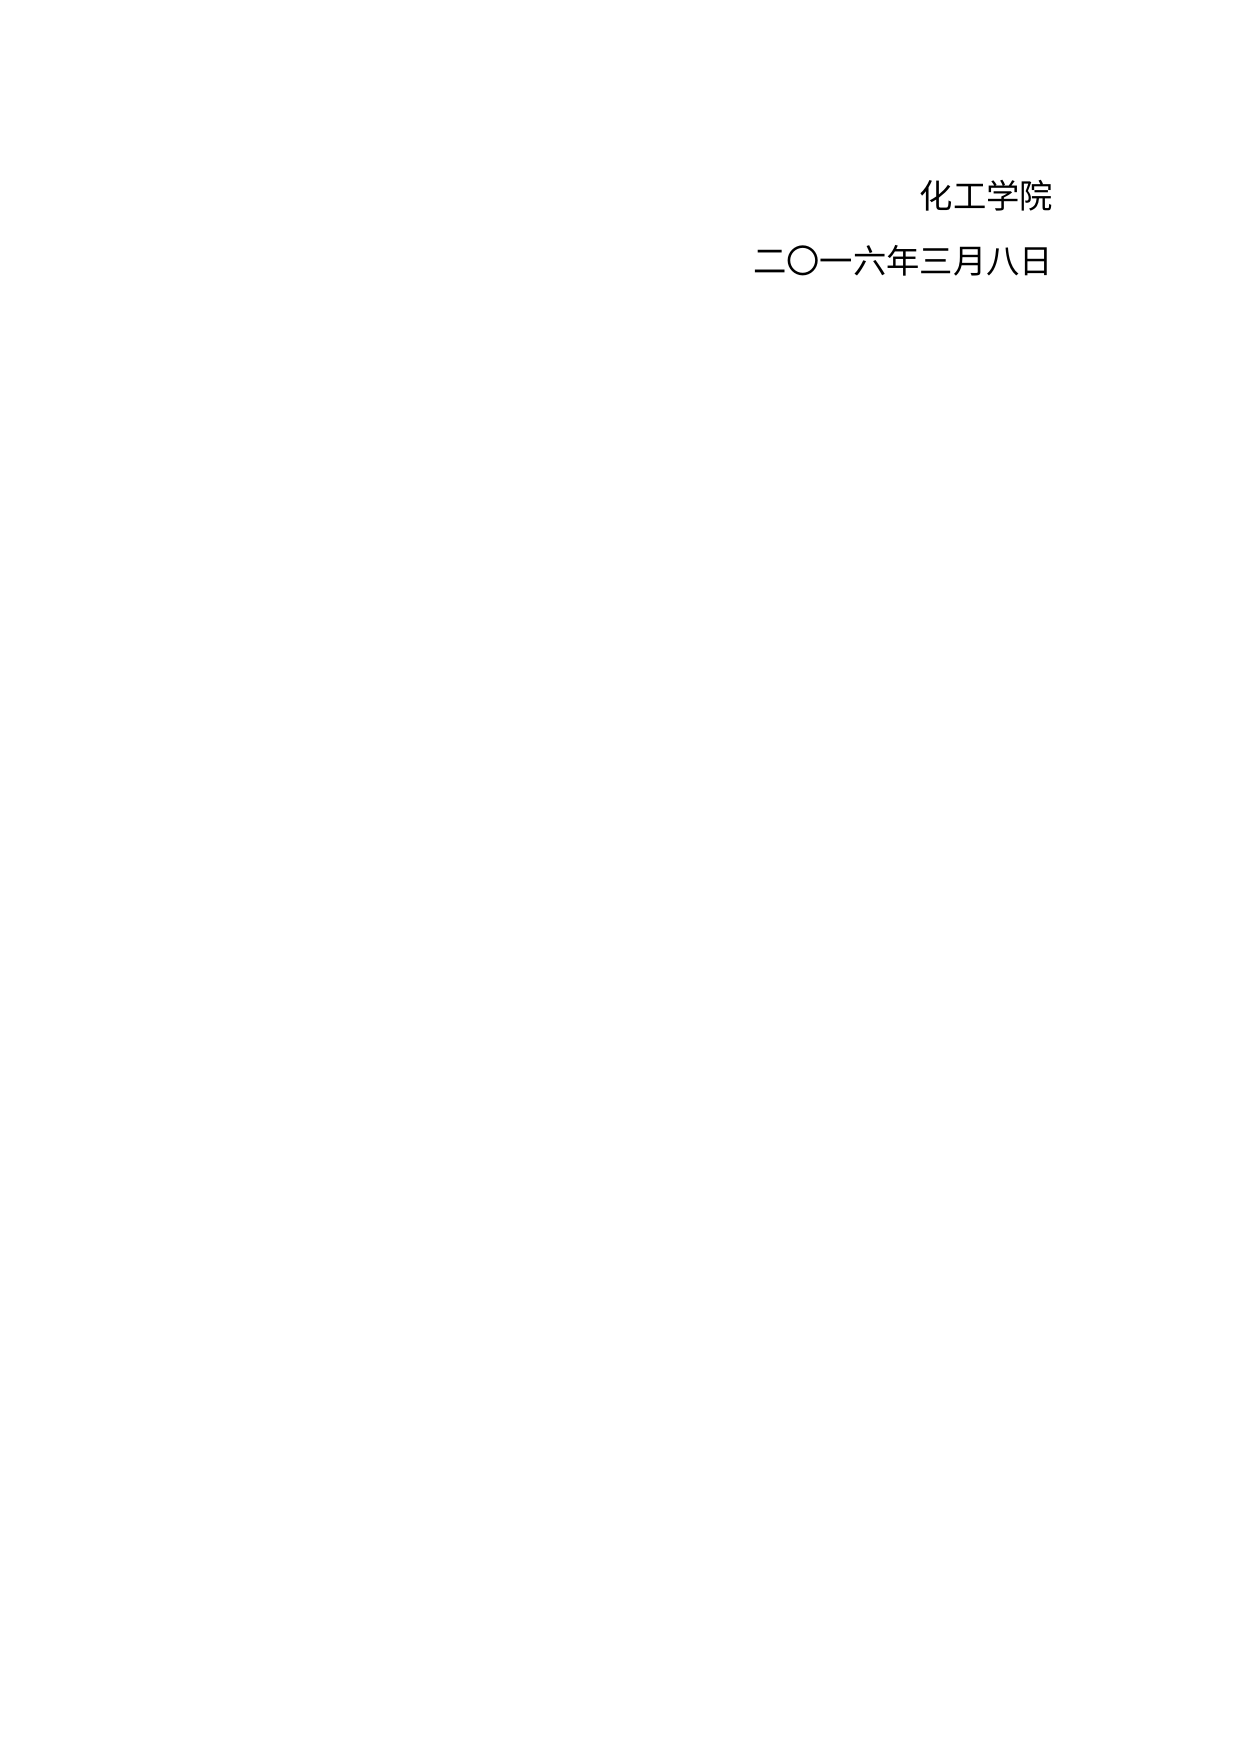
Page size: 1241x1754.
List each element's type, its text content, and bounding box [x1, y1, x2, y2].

text 二〇一六年三月八日 [187, 227, 1053, 292]
text 化工学院 [187, 162, 1053, 227]
